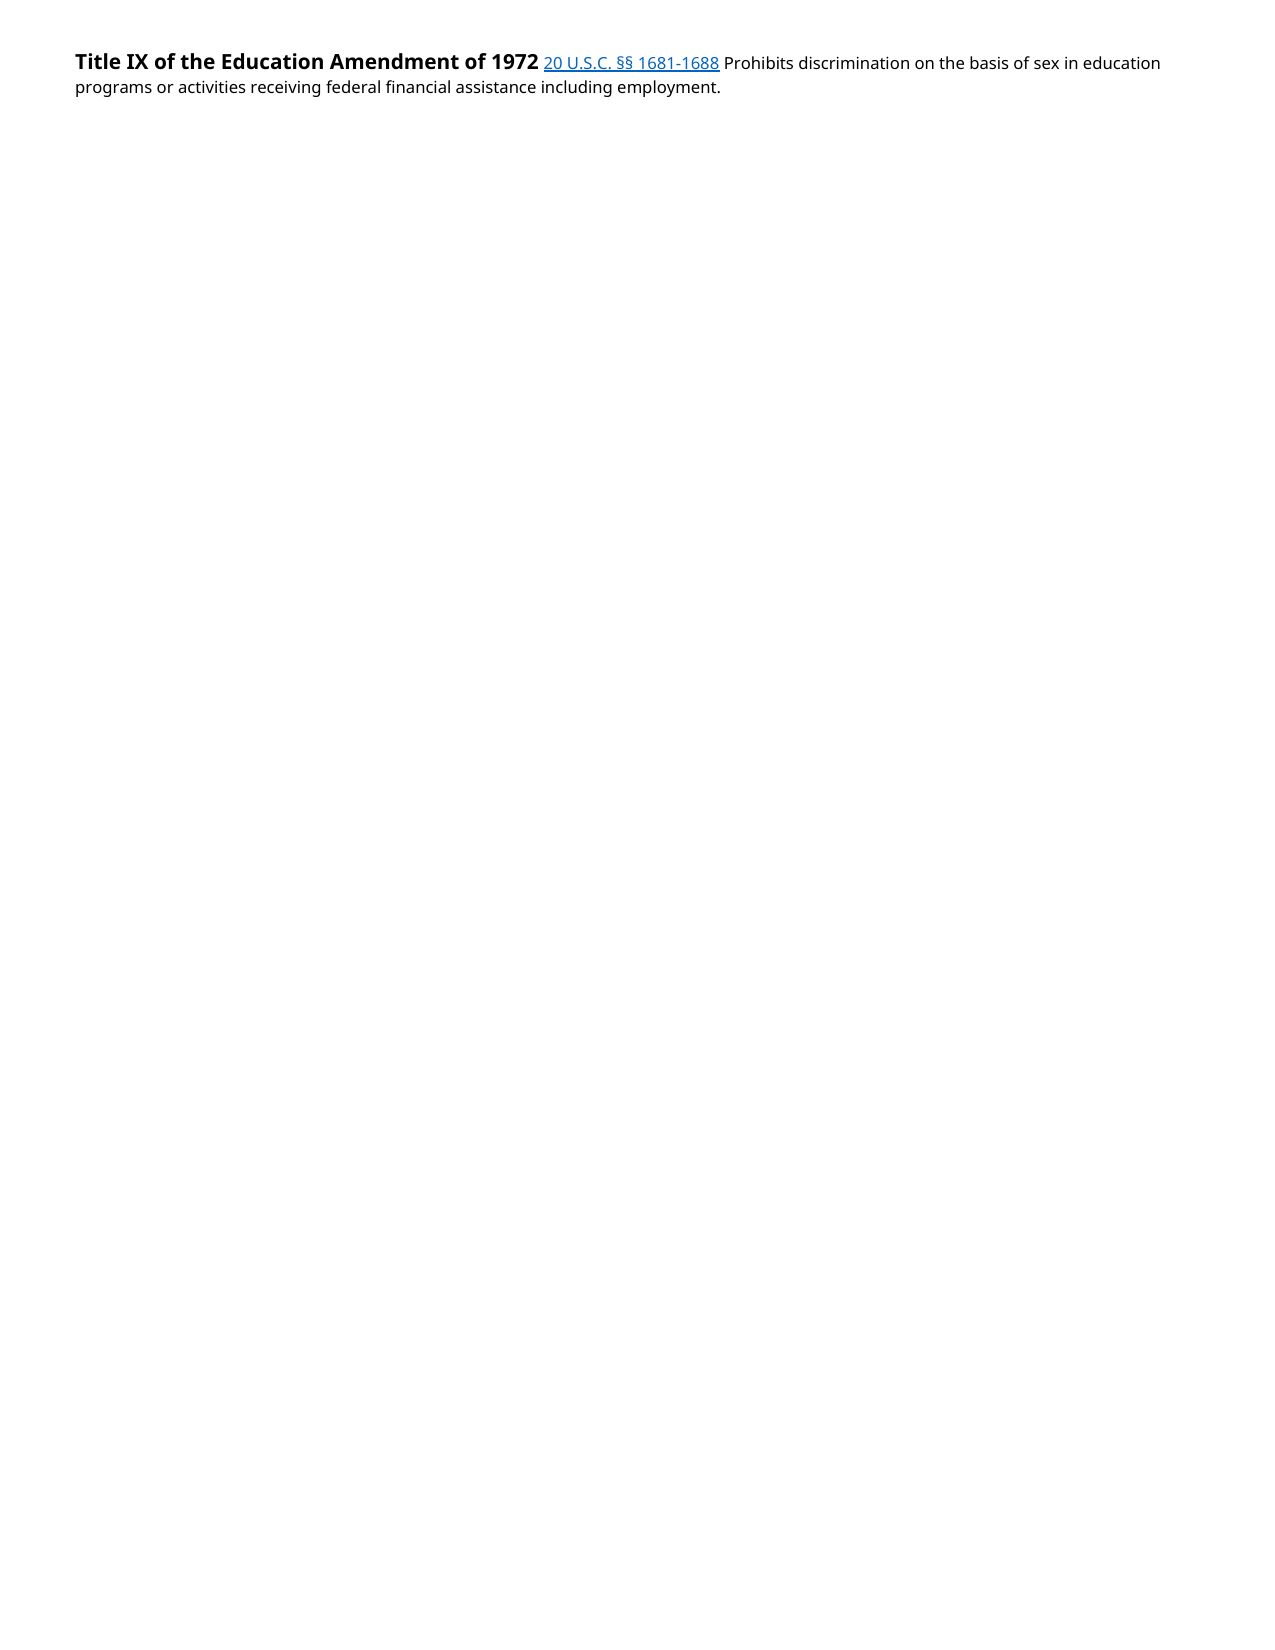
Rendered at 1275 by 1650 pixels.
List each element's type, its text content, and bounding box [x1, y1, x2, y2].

text Title IX of the Education Amendment of 1972 20 U.S.C. §§ 1681-1688 Prohibits discrimination on the basis of sex in education programs or activities receiving federal financial assistance including employment. [75, 47, 1219, 98]
